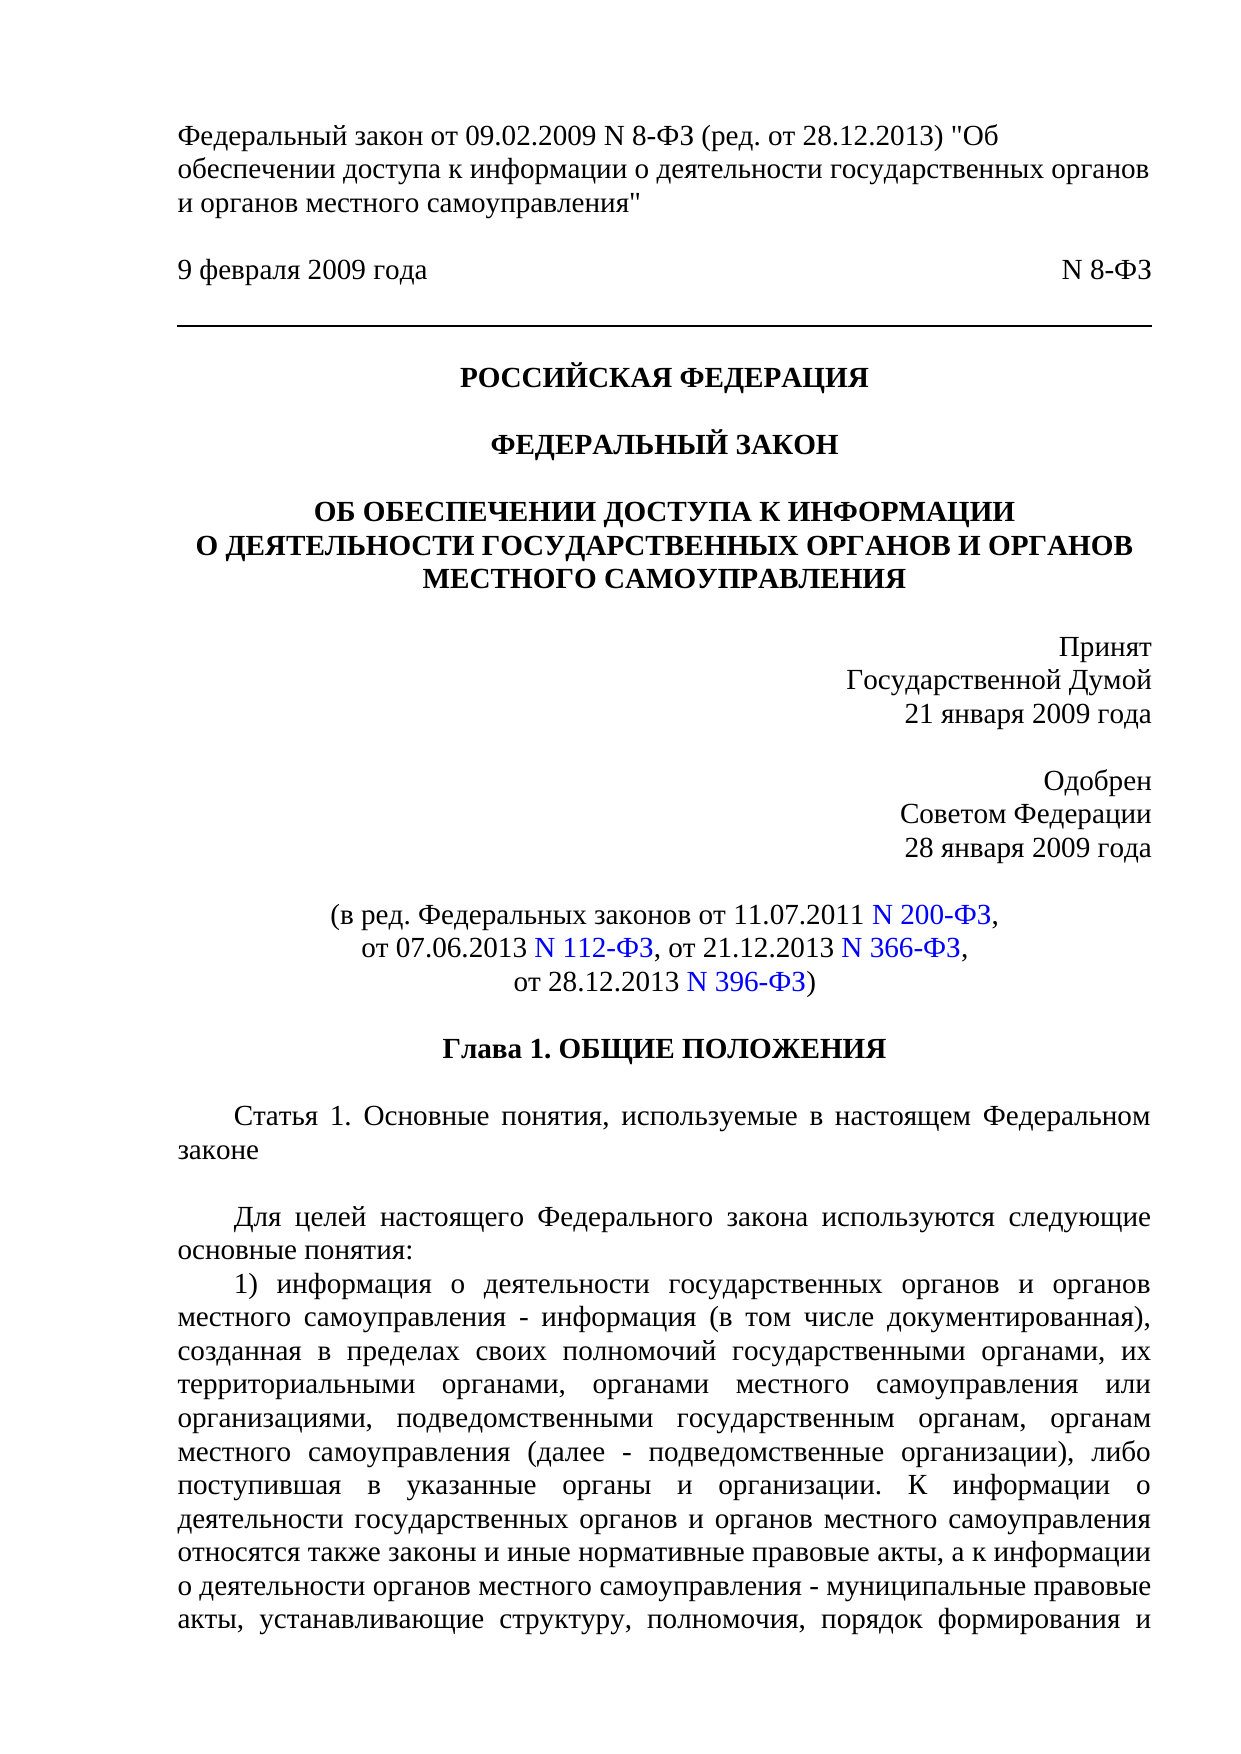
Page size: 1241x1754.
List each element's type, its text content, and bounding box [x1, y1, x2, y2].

text от 07.06.2013 N 112-ФЗ, от 21.12.2013 N 366-ФЗ, [177, 931, 1152, 964]
text Принят [177, 629, 1152, 662]
text РОССИЙСКАЯ ФЕДЕРАЦИЯ [177, 360, 1152, 394]
text (в ред. Федеральных законов от 11.07.2011 N 200-ФЗ, [177, 897, 1152, 931]
text О ДЕЯТЕЛЬНОСТИ ГОСУДАРСТВЕННЫХ ОРГАНОВ И ОРГАНОВ [177, 528, 1152, 562]
text 21 января 2009 года [177, 696, 1152, 729]
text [177, 1266, 1152, 1635]
text Одобрен [177, 763, 1152, 796]
text Статья 1. Основные понятия, используемые в настоящем Федеральном законе [177, 1098, 1152, 1165]
text Советом Федерации [177, 796, 1152, 830]
text ФЕДЕРАЛЬНЫЙ ЗАКОН [177, 427, 1152, 461]
text МЕСТНОГО САМОУПРАВЛЕНИЯ [177, 562, 1152, 595]
text Государственной Думой [177, 662, 1152, 696]
text ОБ ОБЕСПЕЧЕНИИ ДОСТУПА К ИНФОРМАЦИИ [177, 494, 1152, 528]
text 28 января 2009 года [177, 830, 1152, 863]
text Для целей настоящего Федерального закона используются следующие основные понятия: [177, 1199, 1152, 1266]
text от 28.12.2013 N 396-ФЗ) [177, 964, 1152, 998]
text Федеральный закон от 09.02.2009 N 8-ФЗ (ред. от 28.12.2013) "Об обеспечении доступа к информации о деятельности государственных органов и органов местного самоуправления" [177, 118, 1152, 219]
text Глава 1. ОБЩИЕ ПОЛОЖЕНИЯ [177, 1031, 1152, 1065]
text 9 февраля 2009 года N 8-ФЗ [177, 252, 1152, 319]
